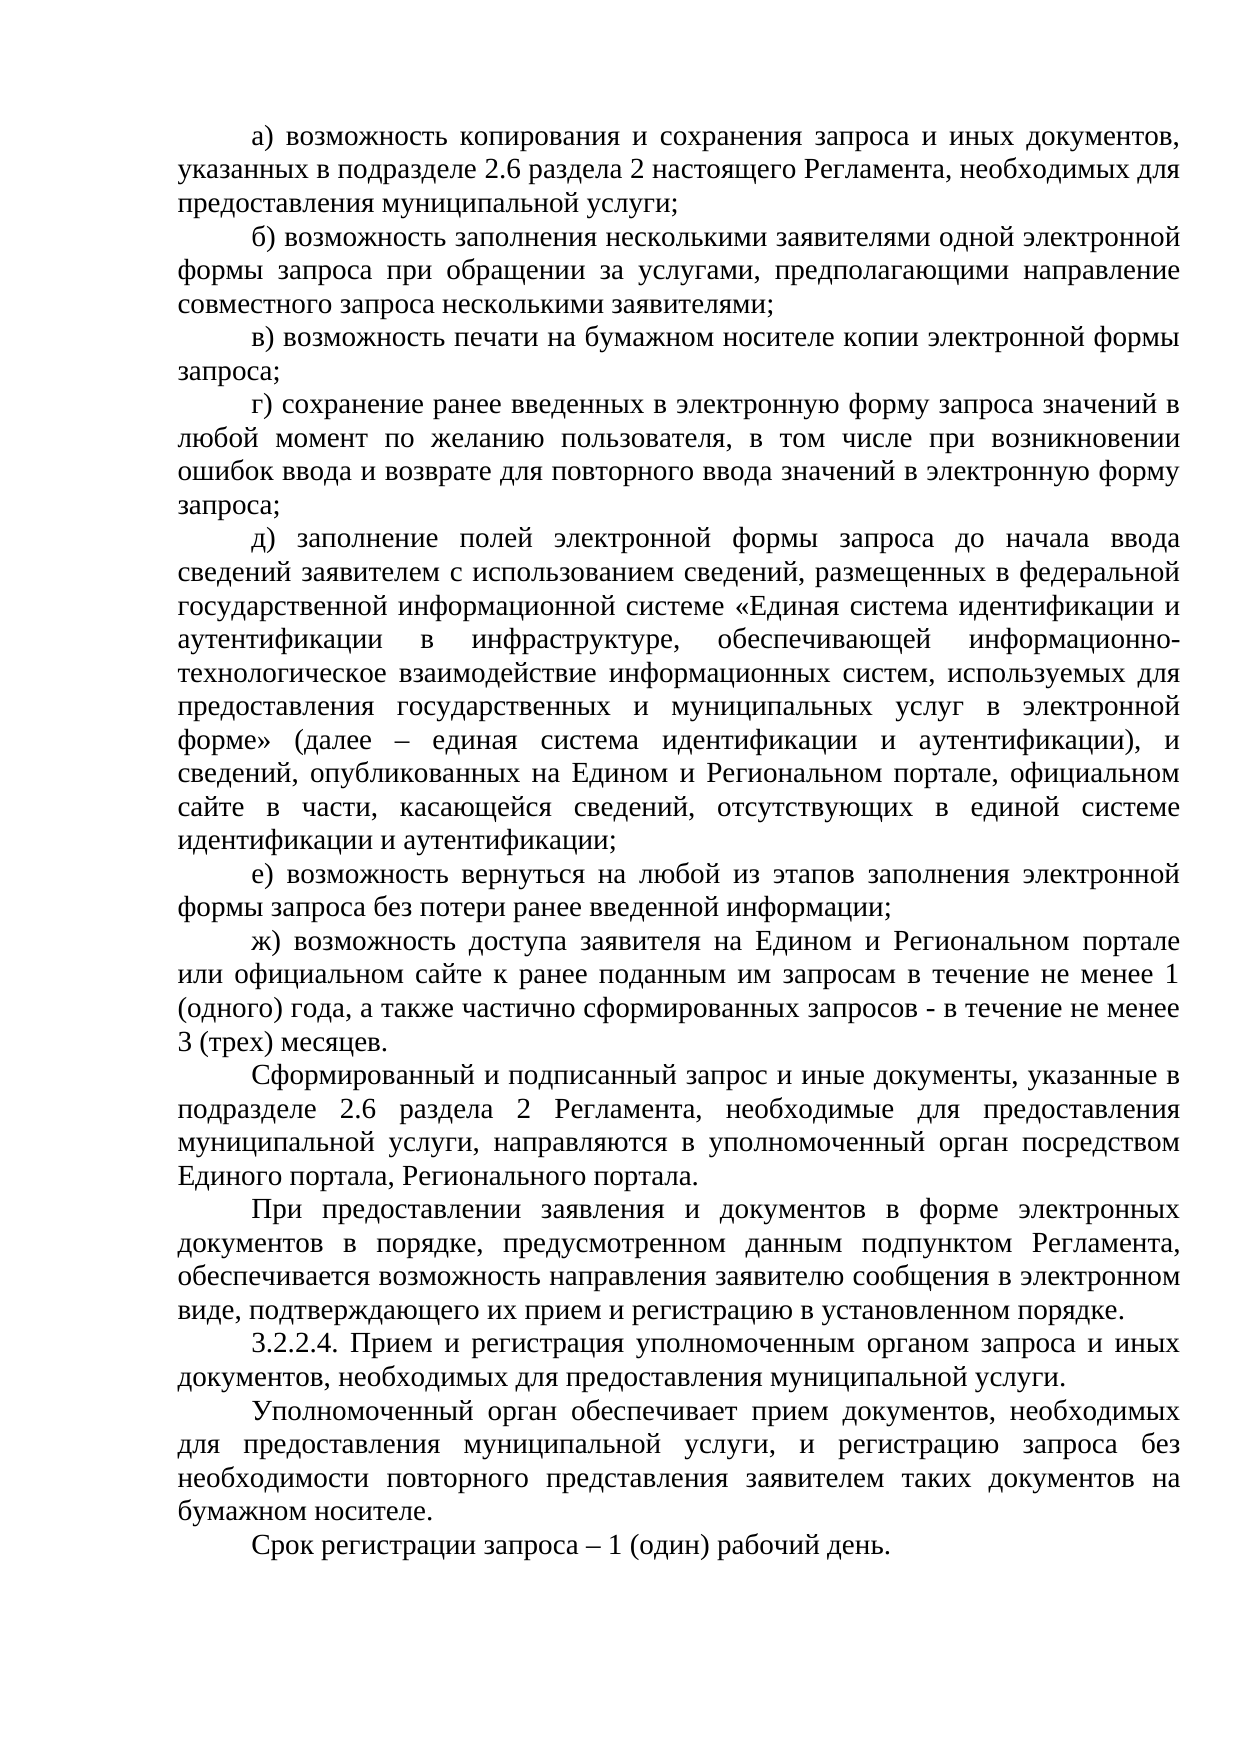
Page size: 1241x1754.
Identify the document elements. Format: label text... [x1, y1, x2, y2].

text в) возможность печати на бумажном носителе копии электронной формы запроса; [177, 319, 1181, 386]
text д) заполнение полей электронной формы запроса до начала ввода сведений заявителем с использованием сведений, размещенных в федеральной государственной информационной системе «Единая система идентификации и аутентификации в инфраструктуре, обеспечивающей информационно-технологическое взаимодействие информационных систем, используемых для предоставления государственных и муниципальных услуг в электронной форме» (далее – единая система идентификации и аутентификации), и сведений, опубликованных на Едином и Региональном портале, официальном сайте в части, касающейся сведений, отсутствующих в единой системе идентификации и аутентификации; [177, 521, 1181, 856]
text При предоставлении заявления и документов в форме электронных документов в порядке, предусмотренном данным подпунктом Регламента, обеспечивается возможность направления заявителю сообщения в электронном виде, подтверждающего их прием и регистрацию в установленном порядке. [177, 1191, 1181, 1326]
text а) возможность копирования и сохранения запроса и иных документов, указанных в подразделе 2.6 раздела 2 настоящего Регламента, необходимых для предоставления муниципальной услуги; [177, 118, 1181, 219]
text г) сохранение ранее введенных в электронную форму запроса значений в любой момент по желанию пользователя, в том числе при возникновении ошибок ввода и возврате для повторного ввода значений в электронную форму запроса; [177, 386, 1181, 521]
text Сформированный и подписанный запрос и иные документы, указанные в подразделе 2.6 раздела 2 Регламента, необходимые для предоставления муниципальной услуги, направляются в уполномоченный орган посредством Единого портала, Регионального портала. [177, 1057, 1181, 1191]
text е) возможность вернуться на любой из этапов заполнения электронной формы запроса без потери ранее введенной информации; [177, 856, 1181, 923]
text Срок регистрации запроса – 1 (один) рабочий день. [177, 1527, 1181, 1560]
text Уполномоченный орган обеспечивает прием документов, необходимых для предоставления муниципальной услуги, и регистрацию запроса без необходимости повторного представления заявителем таких документов на бумажном носителе. [177, 1393, 1181, 1527]
text б) возможность заполнения несколькими заявителями одной электронной формы запроса при обращении за услугами, предполагающими направление совместного запроса несколькими заявителями; [177, 219, 1181, 319]
text 3.2.2.4. Прием и регистрация уполномоченным органом запроса и иных документов, необходимых для предоставления муниципальной услуги. [177, 1326, 1181, 1393]
text ж) возможность доступа заявителя на Едином и Региональном портале или официальном сайте к ранее поданным им запросам в течение не менее 1 (одного) года, а также частично сформированных запросов - в течение не менее 3 (трех) месяцев. [177, 923, 1181, 1057]
